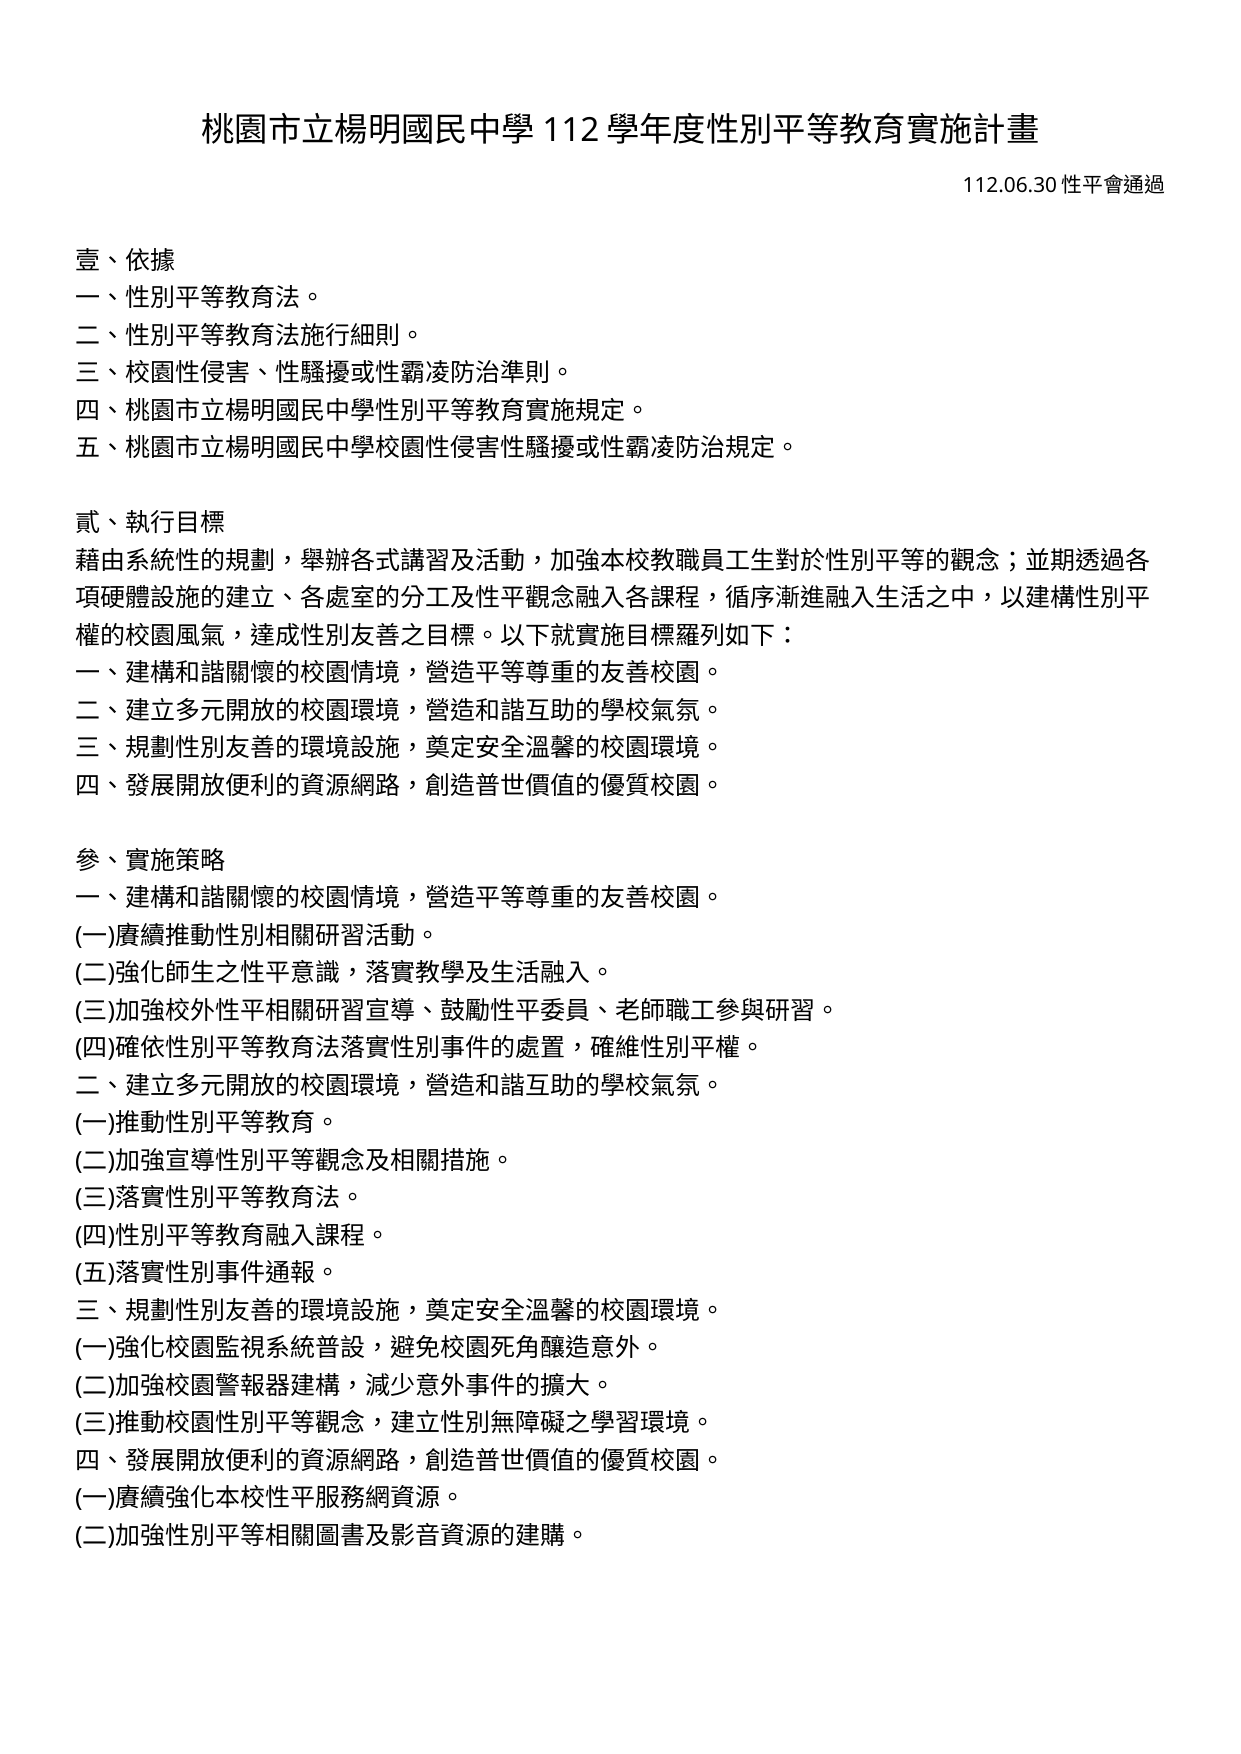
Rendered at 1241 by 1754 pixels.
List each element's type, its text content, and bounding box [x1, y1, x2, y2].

text (一)強化校園監視系統普設，避免校園死角釀造意外。 [75, 1327, 1165, 1364]
text (一)推動性別平等教育。 [75, 1102, 1165, 1139]
text 參、實施策略 [75, 839, 1165, 877]
text 壹、依據 [75, 239, 1165, 277]
text (一)賡續強化本校性平服務網資源。 [75, 1477, 1165, 1514]
text 貳、執行目標 [75, 502, 1165, 539]
text 四、發展開放便利的資源網路，創造普世價值的優質校園。 [75, 764, 1165, 802]
text (四)確依性別平等教育法落實性別事件的處置，確維性別平權。 [75, 1027, 1165, 1064]
text 三、校園性侵害、性騷擾或性霸凌防治準則。 [75, 352, 1165, 389]
text 三、規劃性別友善的環境設施，奠定安全溫馨的校園環境。 [75, 1289, 1165, 1327]
text 一、建構和諧關懷的校園情境，營造平等尊重的友善校園。 [75, 877, 1165, 914]
text 一、性別平等教育法。 [75, 277, 1165, 314]
text (二)加強性別平等相關圖書及影音資源的建購。 [75, 1514, 1165, 1552]
text 藉由系統性的規劃，舉辦各式講習及活動，加強本校教職員工生對於性別平等的觀念；並期透過各項硬體設施的建立、各處室的分工及性平觀念融入各課程，循序漸進融入生活之中，以建構性別平權的校園風氣，達成性別友善之目標。以下就實施目標羅列如下： [75, 539, 1165, 652]
text (二)加強宣導性別平等觀念及相關措施。 [75, 1139, 1165, 1177]
text (二)加強校園警報器建構，減少意外事件的擴大。 [75, 1364, 1165, 1402]
text 112.06.30性平會通過 [75, 164, 1165, 202]
text (三)落實性別平等教育法。 [75, 1177, 1165, 1214]
text 桃園市立楊明國民中學 112學年度性別平等教育實施計畫 [75, 89, 1165, 164]
text 二、性別平等教育法施行細則。 [75, 314, 1165, 352]
text (三)推動校園性別平等觀念，建立性別無障礙之學習環境。 [75, 1402, 1165, 1439]
text (一)賡續推動性別相關研習活動。 [75, 914, 1165, 952]
text 一、建構和諧關懷的校園情境，營造平等尊重的友善校園。 [75, 652, 1165, 689]
text 三、規劃性別友善的環境設施，奠定安全溫馨的校園環境。 [75, 727, 1165, 764]
text 二、建立多元開放的校園環境，營造和諧互助的學校氣氛。 [75, 689, 1165, 727]
text 二、建立多元開放的校園環境，營造和諧互助的學校氣氛。 [75, 1064, 1165, 1102]
text (三)加強校外性平相關研習宣導、鼓勵性平委員、老師職工參與研習。 [75, 989, 1165, 1027]
text (二)強化師生之性平意識，落實教學及生活融入。 [75, 952, 1165, 989]
text 四、桃園市立楊明國民中學性別平等教育實施規定。 [75, 389, 1165, 427]
text (四)性別平等教育融入課程。 [75, 1214, 1165, 1252]
text 五、桃園市立楊明國民中學校園性侵害性騷擾或性霸凌防治規定。 [75, 427, 1165, 464]
text (五)落實性別事件通報。 [75, 1252, 1165, 1289]
text 四、發展開放便利的資源網路，創造普世價值的優質校園。 [75, 1439, 1165, 1477]
